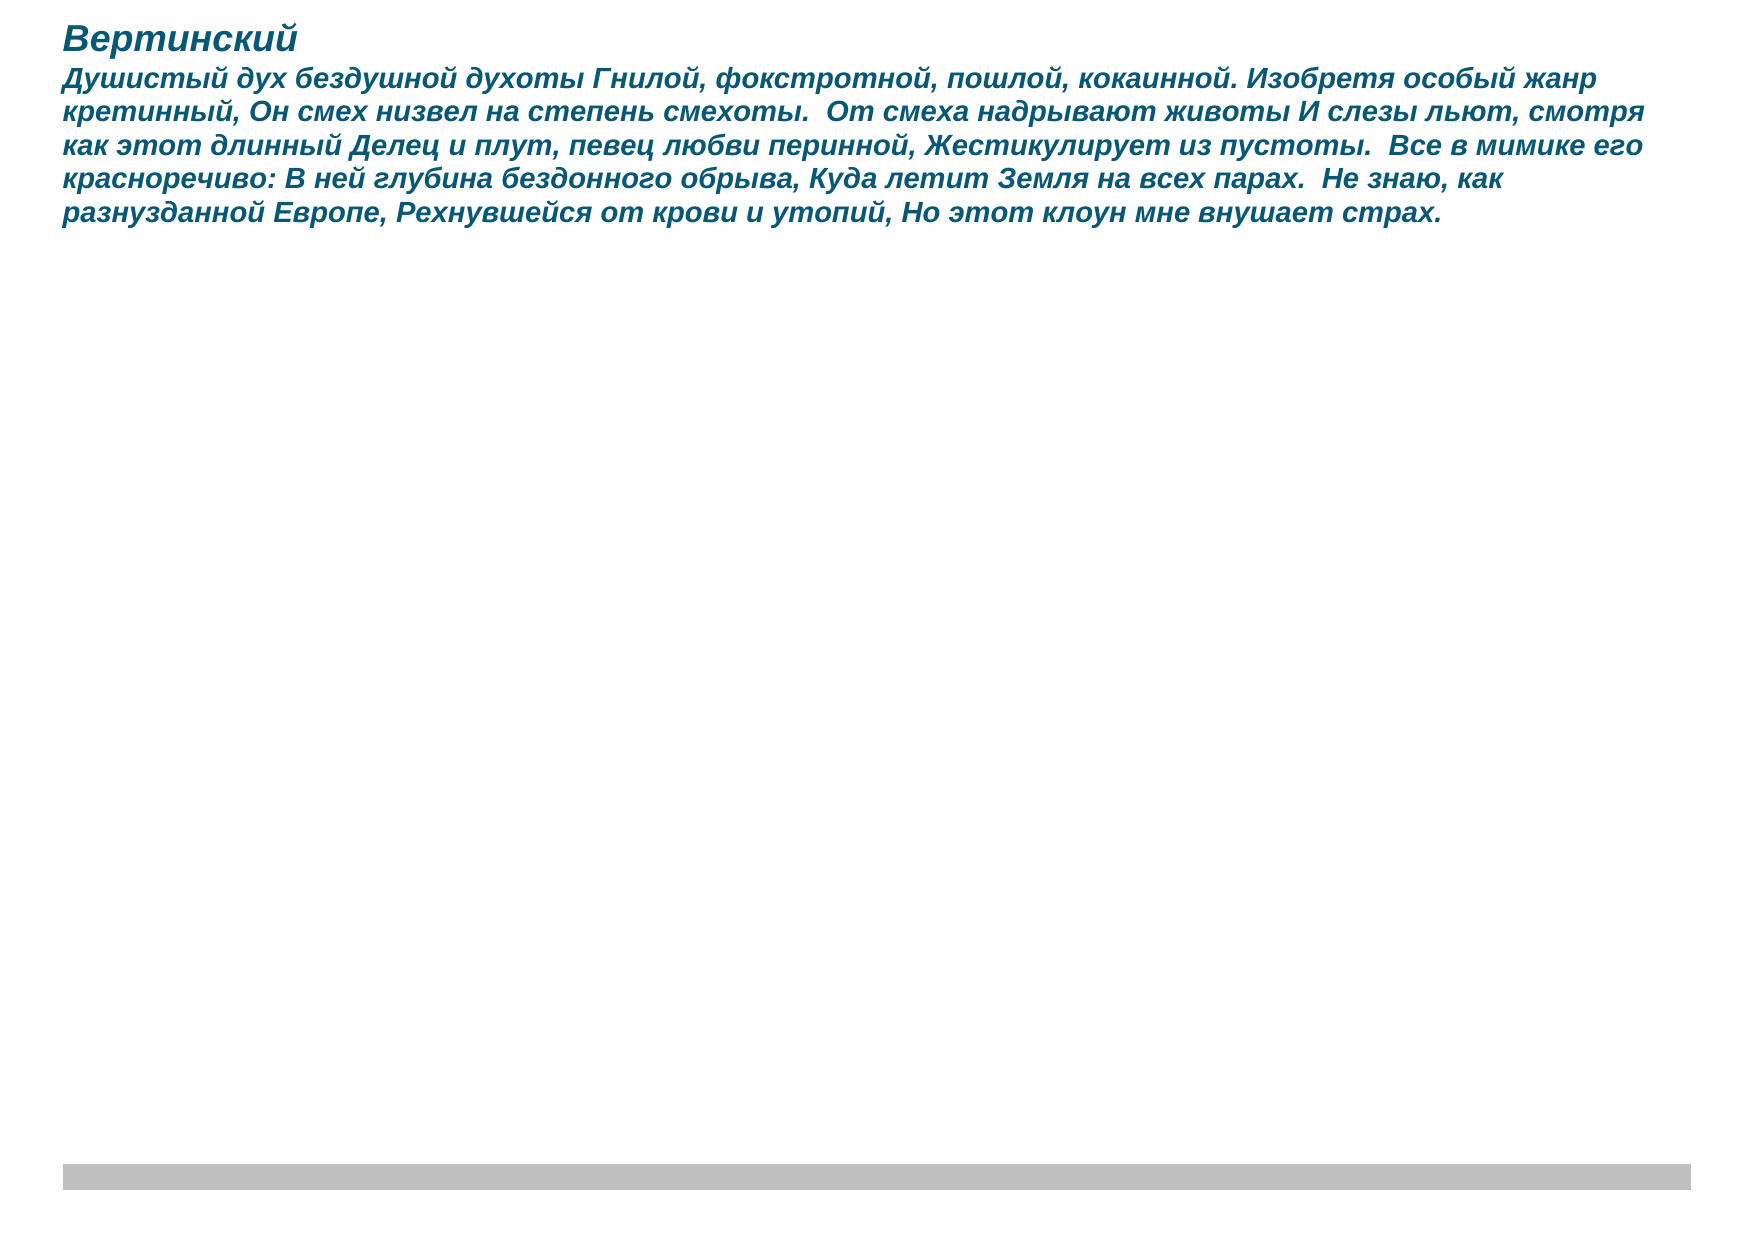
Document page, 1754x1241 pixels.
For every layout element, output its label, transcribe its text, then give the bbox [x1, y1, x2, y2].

subtitle Вертинский [62, 17, 1691, 60]
text Душистый дух бездушной духоты [62, 61, 1691, 228]
